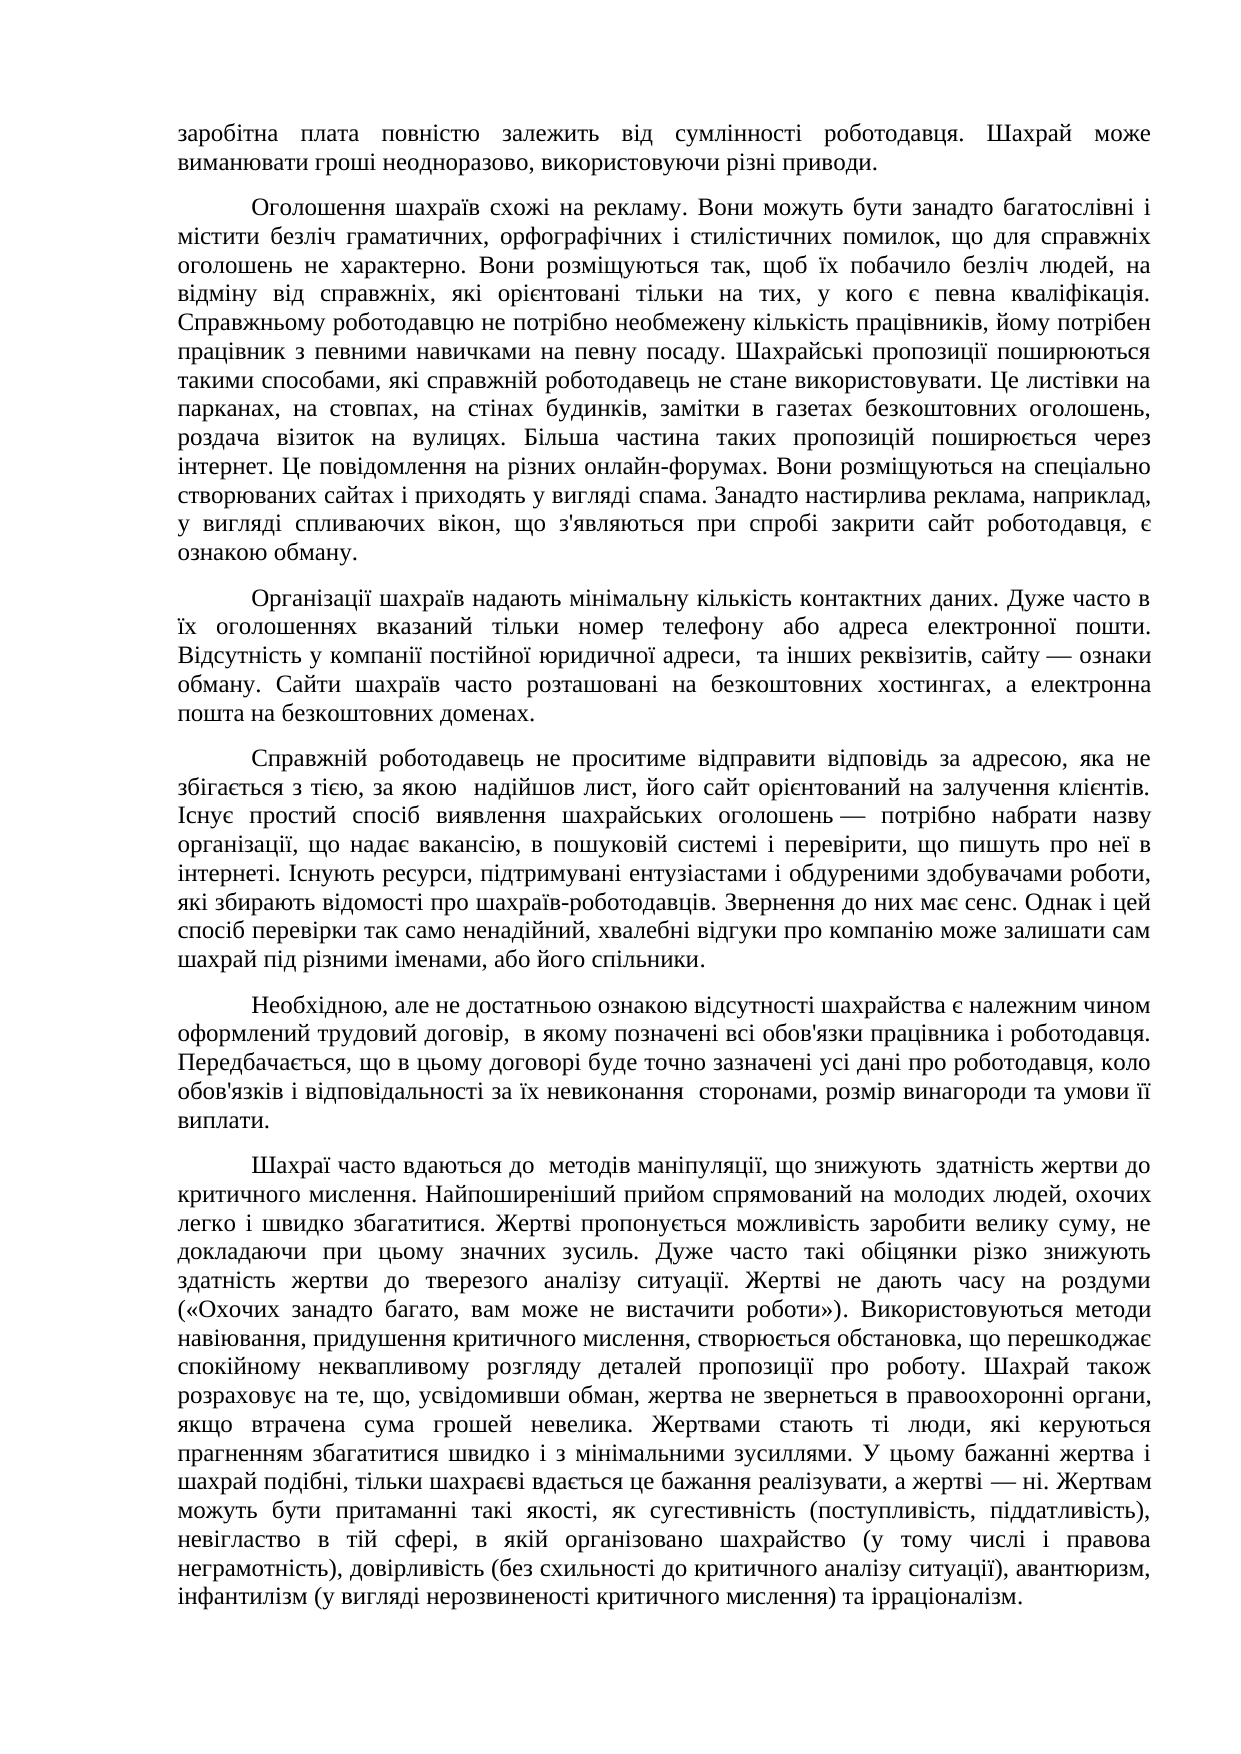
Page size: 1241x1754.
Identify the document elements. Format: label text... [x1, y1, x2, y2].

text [177, 118, 1152, 176]
text Організації шахраїв надають мінімальну кількість контактних даних. Дуже часто в їх оголошеннях вказаний тільки номер телефону або адреса електронної пошти. Відсутність у компанії постійної юридичної адреси, та інших реквізитів, сайту — ознаки обману. Сайти шахраїв часто розташовані на безкоштовних хостингах, а електронна пошта на безкоштовних доменах. [177, 583, 1152, 726]
text Шахраї часто вдаються до методів маніпуляції, що знижують здатність жертви до критичного мислення. Найпоширеніший прийом спрямований на молодих людей, охочих легко і швидко збагатитися. Жертві пропонується можливість заробити велику суму, не докладаючи при цьому значних зусиль. Дуже часто такі обіцянки різко знижують здатність жертви до тверезого аналізу ситуації. Жертві не дають часу на роздуми («Охочих занадто багато, вам може не вистачити роботи»). Використовуються методи навіювання, придушення критичного мислення, створюється обстановка, що перешкоджає спокійному неквапливому розгляду деталей пропозиції про роботу. Шахрай також розраховує на те, що, усвідомивши обман, жертва не звернеться в правоохоронні органи, якщо втрачена сума грошей невелика. Жертвами стають ті люди, які керуються прагненням збагатитися швидко і з мінімальними зусиллями. У цьому бажанні жертва і шахрай подібні, тільки шахраєві вдається це бажання реалізувати, а жертві — ні. Жертвам можуть бути притаманні такі якості, як сугестивність (поступливість, піддатливість), невігластво в тій сфері, в якій організовано шахрайство (у тому числі і правова неграмотність), довірливість (без схильності до критичного аналізу ситуації), авантюризм, інфантилізм (у вигляді нерозвиненості критичного мислення) та ірраціоналізм. [177, 1150, 1152, 1610]
text Оголошення шахраїв схожі на рекламу. Вони можуть бути занадто багатослівні і містити безліч граматичних, орфографічних і стилістичних помилок, що для справжніх оголошень не характерно. Вони розміщуються так, щоб їх побачило безліч людей, на відміну від справжніх, які орієнтовані тільки на тих, у кого є певна кваліфікація. Справжньому роботодавцю не потрібно необмежену кількість працівників, йому потрібен працівник з певними навичками на певну посаду. Шахрайські пропозиції поширюються такими способами, які справжній роботодавець не стане використовувати. Це листівки на парканах, на стовпах, на стінах будинків, замітки в газетах безкоштовних оголошень, роздача візиток на вулицях. Більша частина таких пропозицій поширюється через інтернет. Це повідомлення на різних онлайн-форумах. Вони розміщуються на спеціально створюваних сайтах і приходять у вигляді спама. Занадто настирлива реклама, наприклад, у вигляді спливаючих вікон, що з'являються при спробі закрити сайт роботодавця, є ознакою обману. [177, 192, 1152, 566]
text Справжній роботодавець не проситиме відправити відповідь за адресою, яка не збігається з тією, за якою надійшов лист, його сайт орієнтований на залучення клієнтів. Існує простий спосіб виявлення шахрайських оголошень — потрібно набрати назву організації, що надає вакансію, в пошуковій системі і перевірити, що пишуть про неї в інтернеті. Існують ресурси, підтримувані ентузіастами і обдуреними здобувачами роботи, які збирають відомості про шахраїв-роботодавців. Звернення до них має сенс. Однак і цей спосіб перевірки так само ненадійний, хвалебні відгуки про компанію може залишати сам шахрай під різними іменами, або його спільники. [177, 743, 1152, 973]
text Необхідною, але не достатньою ознакою відсутності шахрайства є належним чином оформлений трудовий договір, в якому позначені всі обов'язки працівника і роботодавця. Передбачається, що в цьому договорі буде точно зазначені усі дані про роботодавця, коло обов'язків і відповідальності за їх невиконання сторонами, розмір винагороди та умови її виплати. [177, 990, 1152, 1133]
